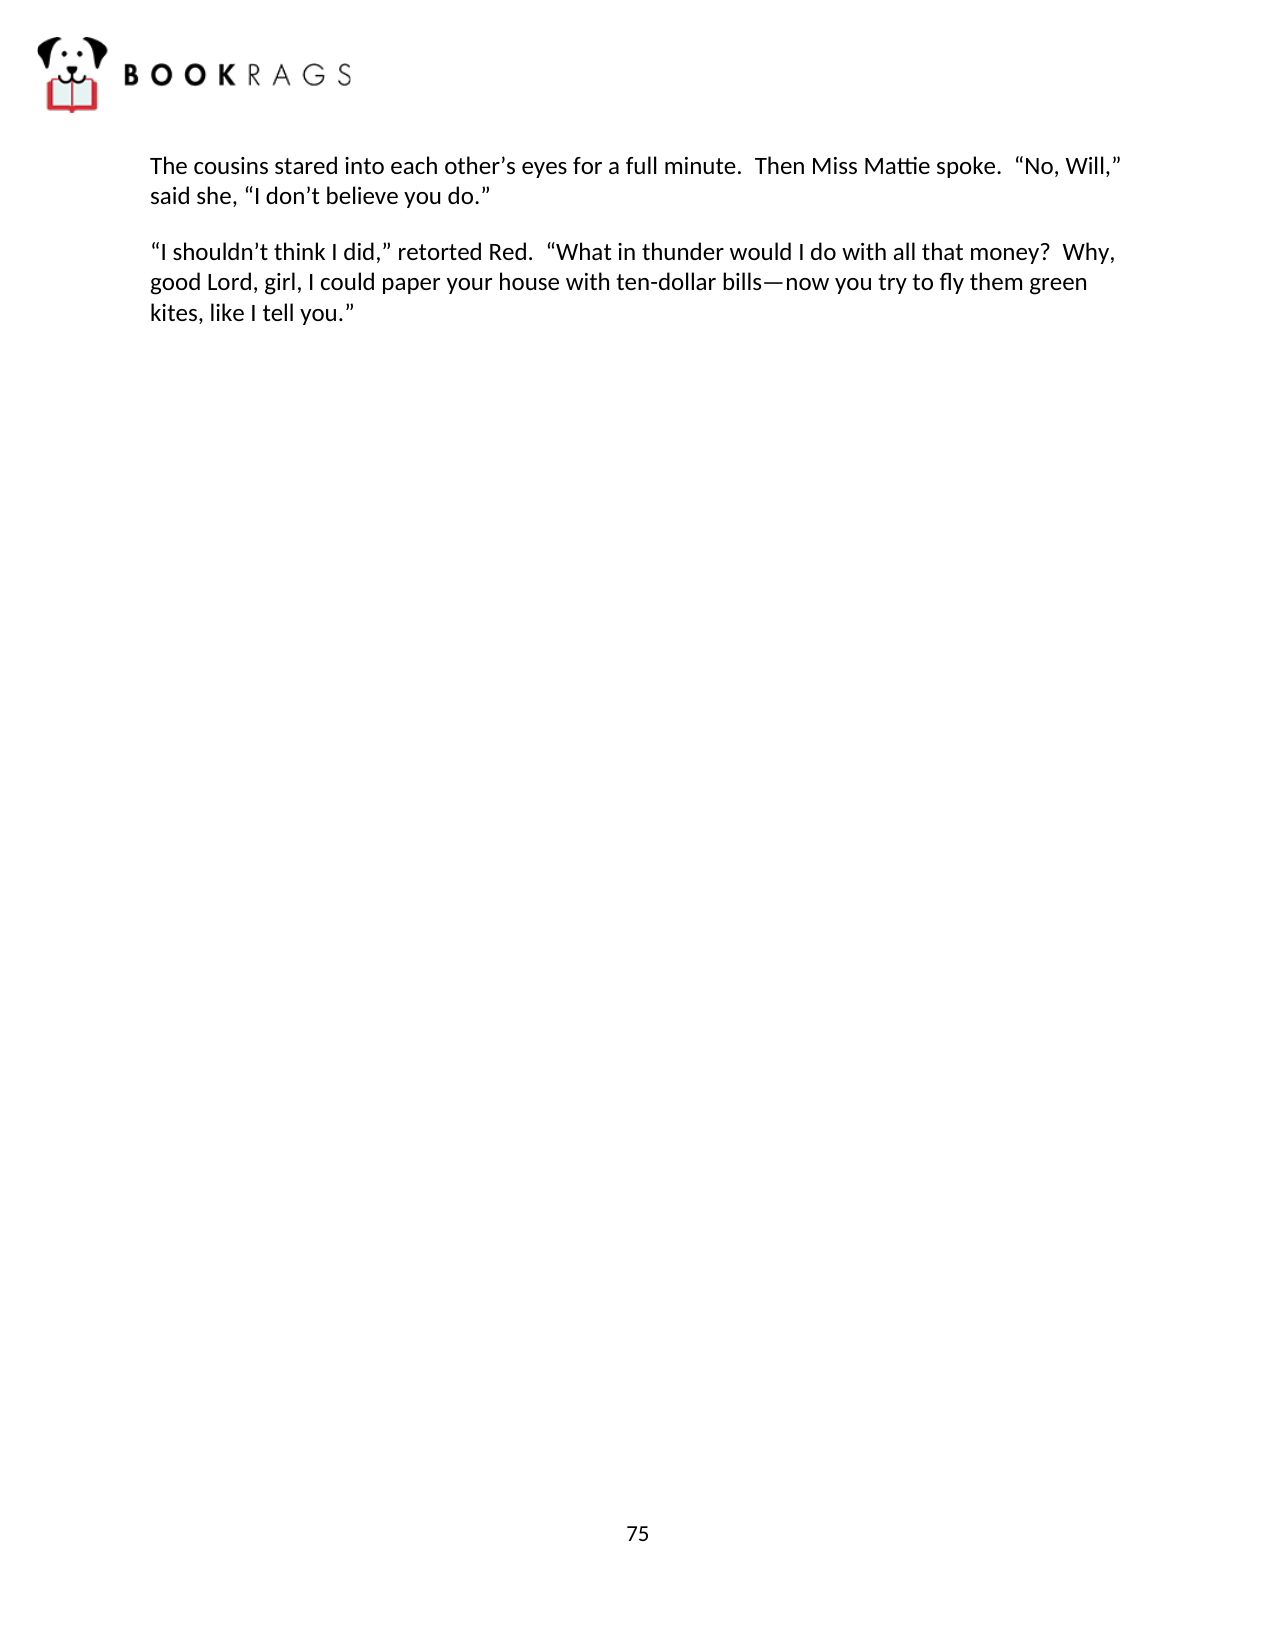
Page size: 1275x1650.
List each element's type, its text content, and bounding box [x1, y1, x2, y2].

text The cousins stared into each other’s eyes for a full minute. Then Miss Mattie spoke. “No, Will,” said she, “I don’t believe you do.” [150, 150, 1125, 211]
picture [37, 37, 351, 113]
text “I shouldn’t think I did,” retorted Red. “What in thunder would I do with all that money? Why, good Lord, girl, I could paper your house with ten-dollar bills—­now you try to fly them green kites, like I tell you.” [150, 236, 1125, 328]
